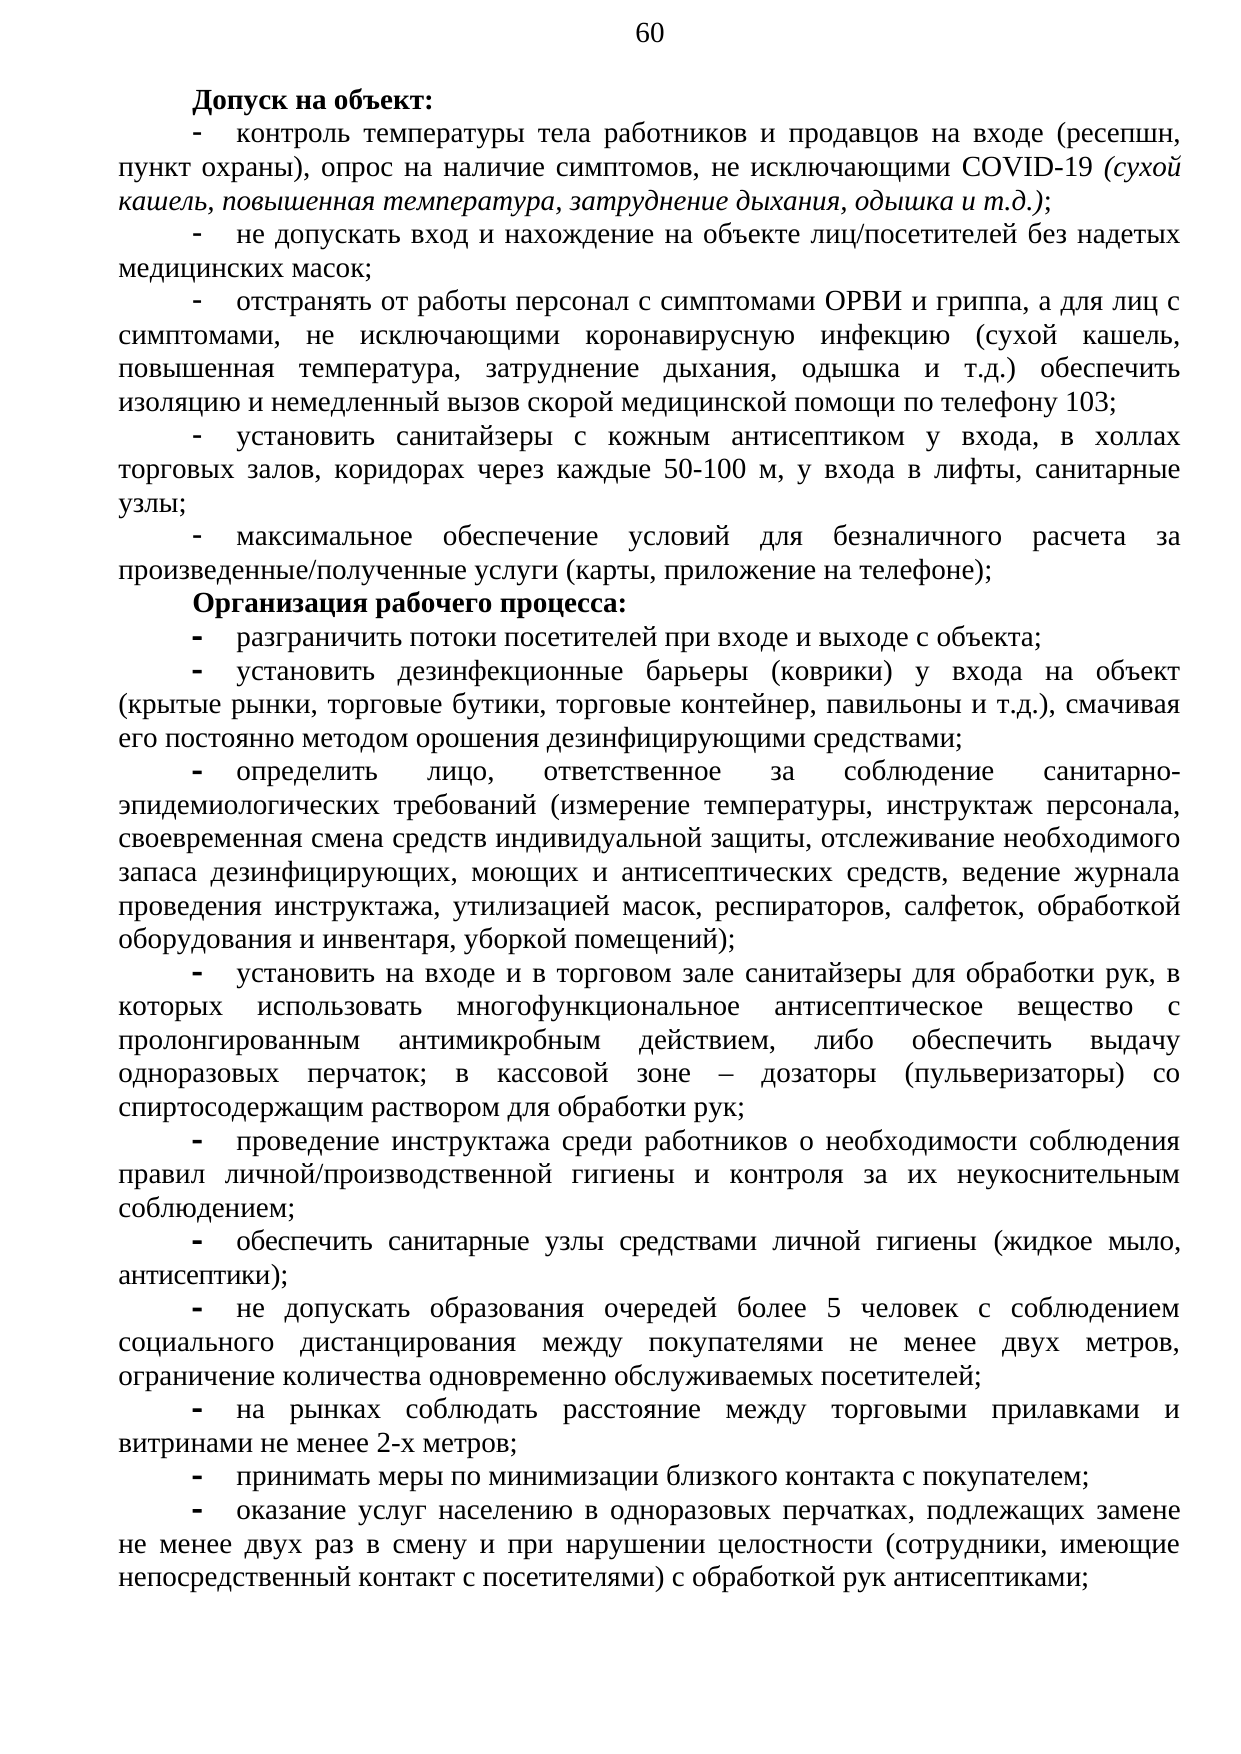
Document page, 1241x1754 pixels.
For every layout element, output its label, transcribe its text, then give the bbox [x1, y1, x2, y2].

list установить на входе и в торговом зале санитайзеры для обработки рук, в которых использовать многофункциональное антисептическое вещество с пролонгированным антимикробным действием, либо обеспечить выдачу одноразовых перчаток; в кассовой зоне – дозаторы (пульверизаторы) со спиртосодержащим раствором для обработки рук; [118, 955, 1181, 1123]
list максимальное обеспечение условий для безналичного расчета за произведенные/полученные услуги (карты, приложение на телефоне); [118, 518, 1181, 586]
list принимать меры по минимизации близкого контакта с покупателем; [118, 1458, 1181, 1492]
list контроль температуры тела работников и продавцов на входе (ресепшн, пункт охраны), опрос на наличие симптомов, не исключающими COVID-19 (сухой кашель, повышенная температура, затруднение дыхания, одышка и т.д.); [118, 115, 1181, 216]
list установить дезинфекционные барьеры (коврики) у входа на объект (крытые рынки, торговые бутики, торговые контейнер, павильоны и т.д.), смачивая его постоянно методом орошения дезинфицирующими средствами; [118, 653, 1181, 753]
list проведение инструктажа среди работников о необходимости соблюдения правил личной/производственной гигиены и контроля за их неукоснительным соблюдением; [118, 1123, 1181, 1223]
list обеспечить санитарные узлы средствами личной гигиены (жидкое мыло, антисептики); [118, 1223, 1181, 1291]
list оказание услуг населению в одноразовых перчатках, подлежащих замене не менее двух раз в смену и при нарушении целостности (сотрудники, имеющие непосредственный контакт с посетителями) с обработкой рук антисептиками; [118, 1492, 1181, 1593]
list не допускать вход и нахождение на объекте лиц/посетителей без надетых медицинских масок; [118, 216, 1181, 283]
list не допускать образования очередей более 5 человек с соблюдением социального дистанцирования между покупателями не менее двух метров, ограничение количества одновременно обслуживаемых посетителей; [118, 1291, 1181, 1391]
text Допуск на объект: [118, 82, 1181, 115]
list разграничить потоки посетителей при входе и выходе с объекта; [118, 619, 1181, 653]
list на рынках соблюдать расстояние между торговыми прилавками и витринами не менее 2-х метров; [118, 1391, 1181, 1458]
list отстранять от работы персонал с симптомами ОРВИ и гриппа, а для лиц с симптомами, не исключающими коронавирусную инфекцию (сухой кашель, повышенная температура, затруднение дыхания, одышка и т.д.) обеспечить изоляцию и немедленный вызов скорой медицинской помощи по телефону 103; [118, 283, 1181, 418]
text Организация рабочего процесса: [118, 586, 1181, 619]
list установить санитайзеры с кожным антисептиком у входа, в холлах торговых залов, коридорах через каждые 50-100 м, у входа в лифты, санитарные узлы; [118, 418, 1181, 518]
list определить лицо, ответственное за соблюдение санитарно-эпидемиологических требований (измерение температуры, инструктаж персонала, своевременная смена средств индивидуальной защиты, отслеживание необходимого запаса дезинфицирующих, моющих и антисептических средств, ведение журнала проведения инструктажа, утилизацией масок, респираторов, салфеток, обработкой оборудования и инвентаря, уборкой помещений); [118, 753, 1181, 955]
